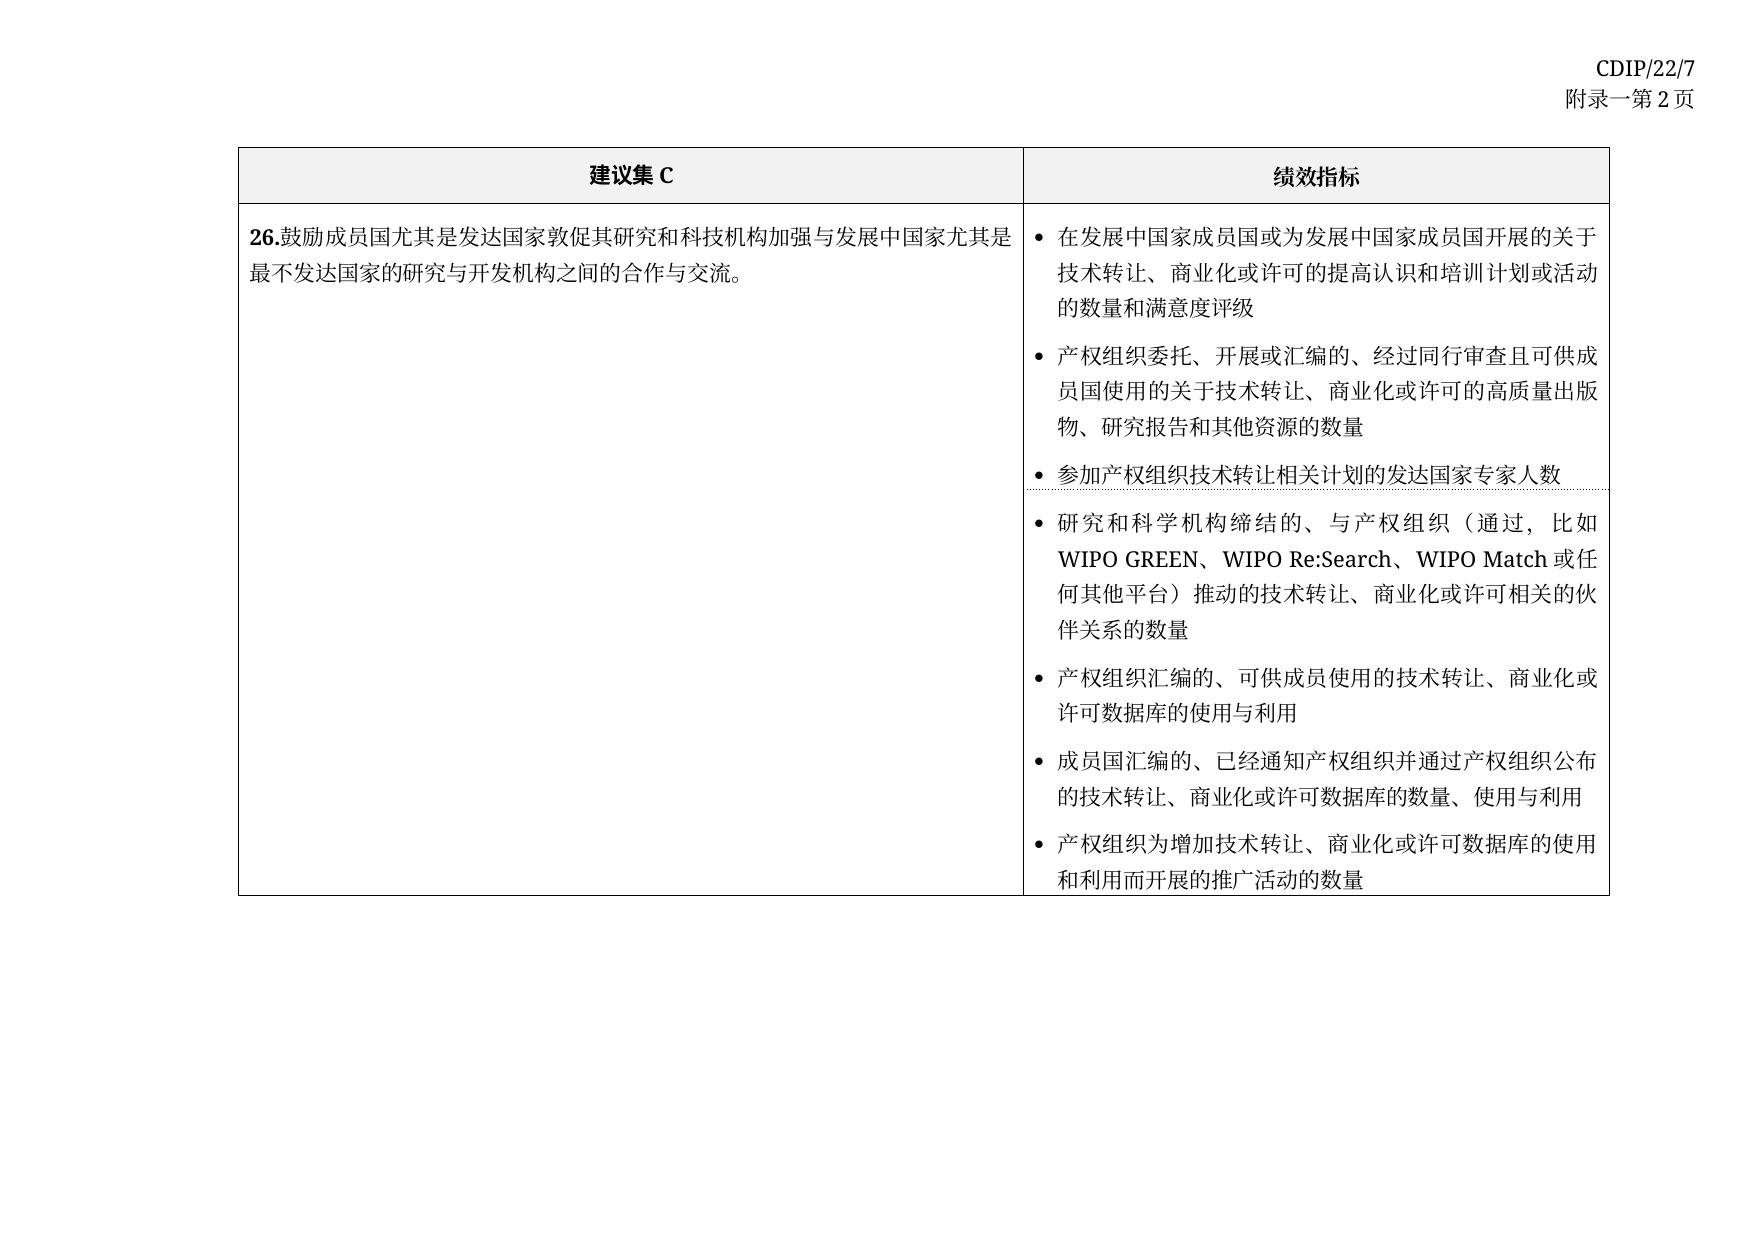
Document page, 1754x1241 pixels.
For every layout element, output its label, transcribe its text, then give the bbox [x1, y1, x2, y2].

table_header 建议集C [239, 148, 1023, 203]
table_header 绩效指标 [1024, 148, 1609, 203]
table_cell 研究和科学机构缔结的、与产权组织（通过，比如WIPO GREEN、WIPO Re:Search、WIPO Match或任何其他平台）推动的技术转让、商业化或许可相关的伙伴关系的数量 产权组织汇编的、可供成员使用的技术转让、商业化或许可数据库的使用与利用 成员国汇编的、已经通知产权组织并通过产权组织公布的技术转让、商业化或许可数据库的数量、使用与利用 产权组织为增加技术转让、商业化或许可数据库的使用和利用而开展的推广活动的数量 [1024, 489, 1609, 894]
table_cell 在发展中国家成员国或为发展中国家成员国开展的关于技术转让、商业化或许可的提高认识和培训计划或活动的数量和满意度评级 产权组织委托、开展或汇编的、经过同行审查且可供成员国使用的关于技术转让、商业化或许可的高质量出版物、研究报告和其他资源的数量 参加产权组织技术转让相关计划的发达国家专家人数 [1024, 204, 1609, 489]
table_cell 26.鼓励成员国尤其是发达国家敦促其研究和科技机构加强与发展中国家尤其是最不发达国家的研究与开发机构之间的合作与交流。 [239, 204, 1023, 894]
